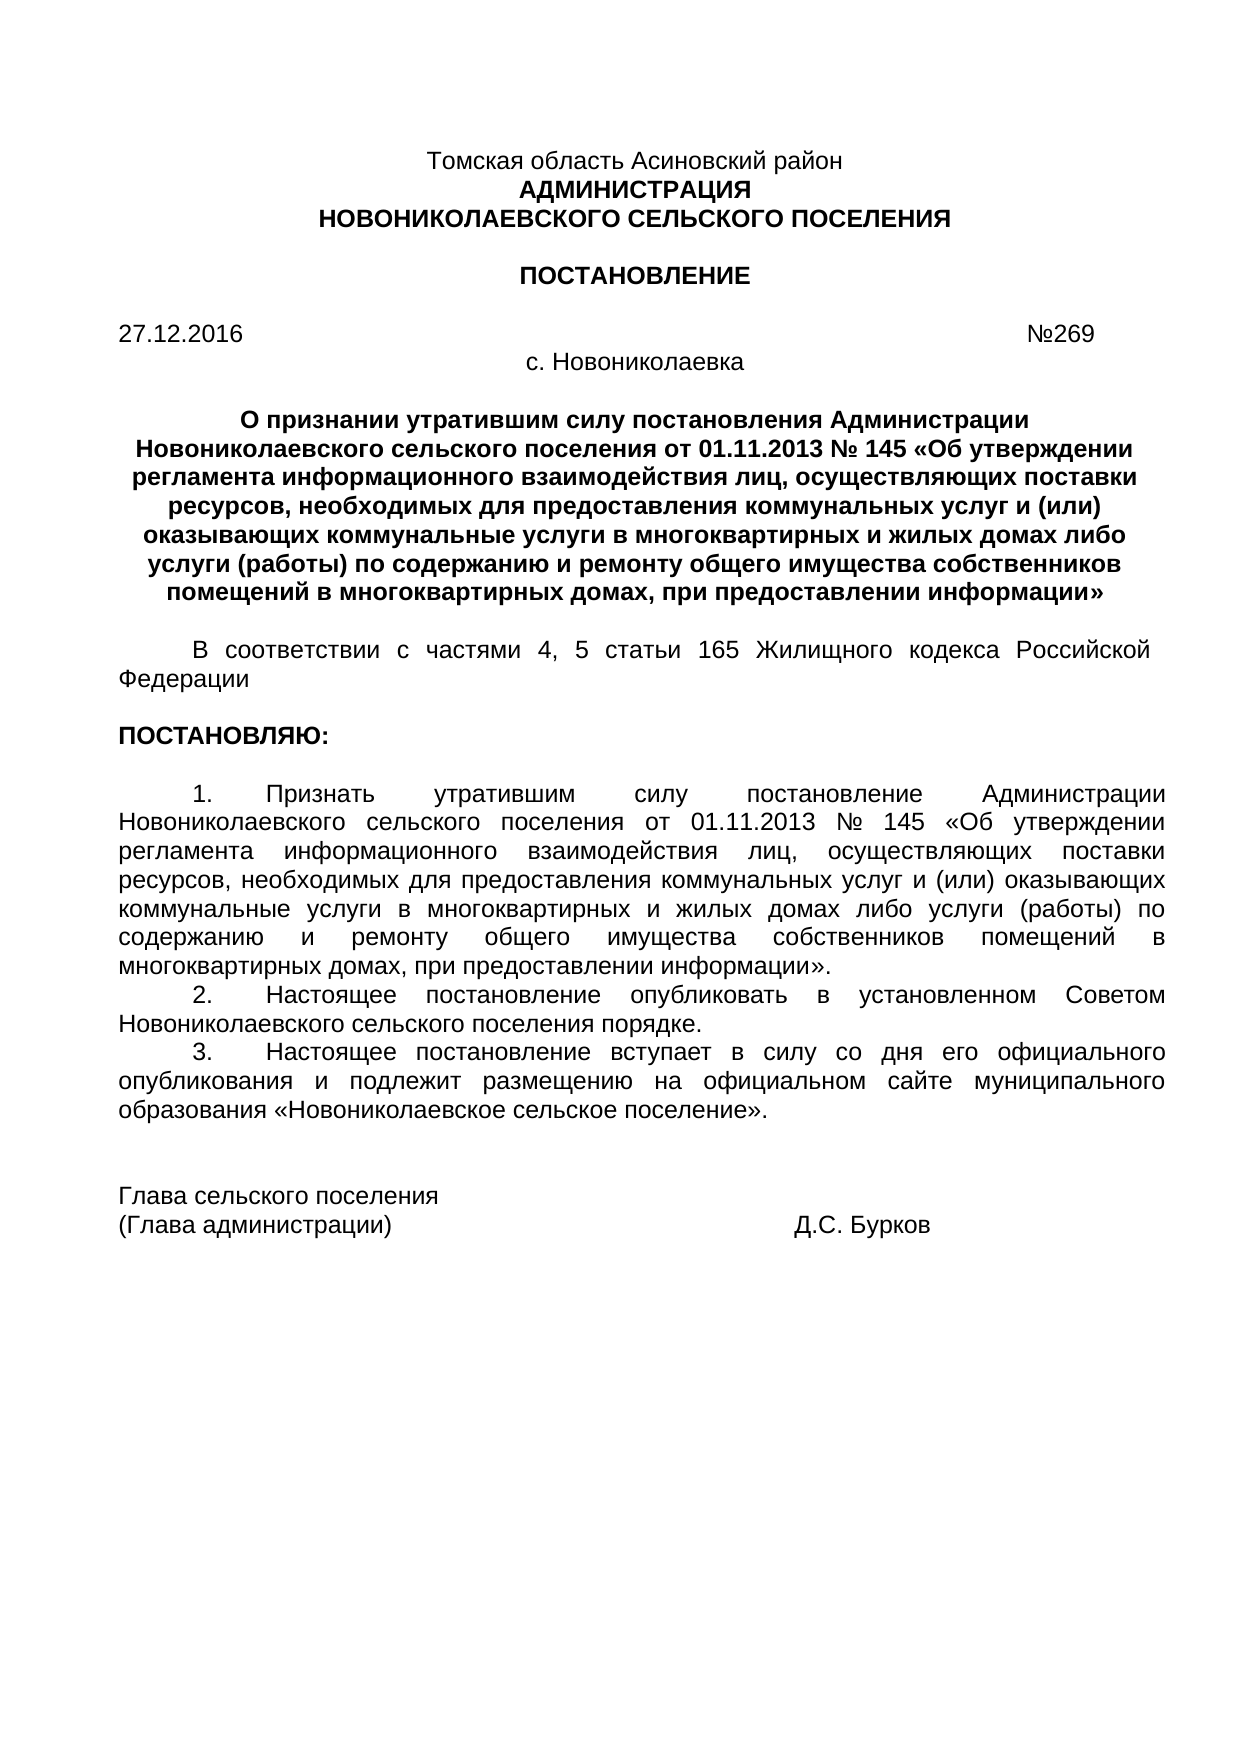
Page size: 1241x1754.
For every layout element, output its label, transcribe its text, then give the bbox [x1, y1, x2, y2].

list Настоящее постановление вступает в силу со дня его официального опубликования и подлежит размещению на официальном сайте муниципального образования «Новониколаевское сельское поселение». [118, 1037, 1167, 1124]
list Настоящее постановление опубликовать в установленном Советом Новониколаевского сельского поселения порядке. [118, 980, 1167, 1037]
text Томская область Асиновский район [118, 146, 1152, 175]
text НОВОНИКОЛАЕВСКОГО СЕЛЬСКОГО ПОСЕЛЕНИЯ [118, 204, 1152, 232]
text АДМИНИСТРАЦИЯ [118, 175, 1152, 204]
text Глава сельского поселения [118, 1181, 1181, 1210]
text (Глава администрации) Д.С. Бурков [118, 1210, 1181, 1239]
text ПОСТАНОВЛЯЮ: [118, 721, 1152, 750]
text О признании утратившим силу постановления Администрации Новониколаевского сельского поселения от 01.11.2013 № 145 «Об утверждении регламента информационного взаимодействия лиц, осуществляющих поставки ресурсов, необходимых для предоставления коммунальных услуг и (или) оказывающих коммунальные услуги в многоквартирных и жилых домах либо услуги (работы) по содержанию и ремонту общего имущества собственников помещений в многоквартирных домах, при предоставлении информации» [118, 405, 1152, 606]
text 27.12.2016 №269 [118, 319, 1152, 347]
text В соответствии с частями 4, 5 статьи 165 Жилищного кодекса Российской Федерации [118, 635, 1152, 692]
text ПОСТАНОВЛЕНИЕ [118, 261, 1152, 290]
list Признать утратившим силу постановление Администрации Новониколаевского сельского поселения от 01.11.2013 № 145 «Об утверждении регламента информационного взаимодействия лиц, осуществляющих поставки ресурсов, необходимых для предоставления коммунальных услуг и (или) оказывающих коммунальные услуги в многоквартирных и жилых домах либо услуги (работы) по содержанию и ремонту общего имущества собственников помещений в многоквартирных домах, при предоставлении информации». [118, 779, 1167, 980]
text с. Новониколаевка [118, 347, 1152, 376]
